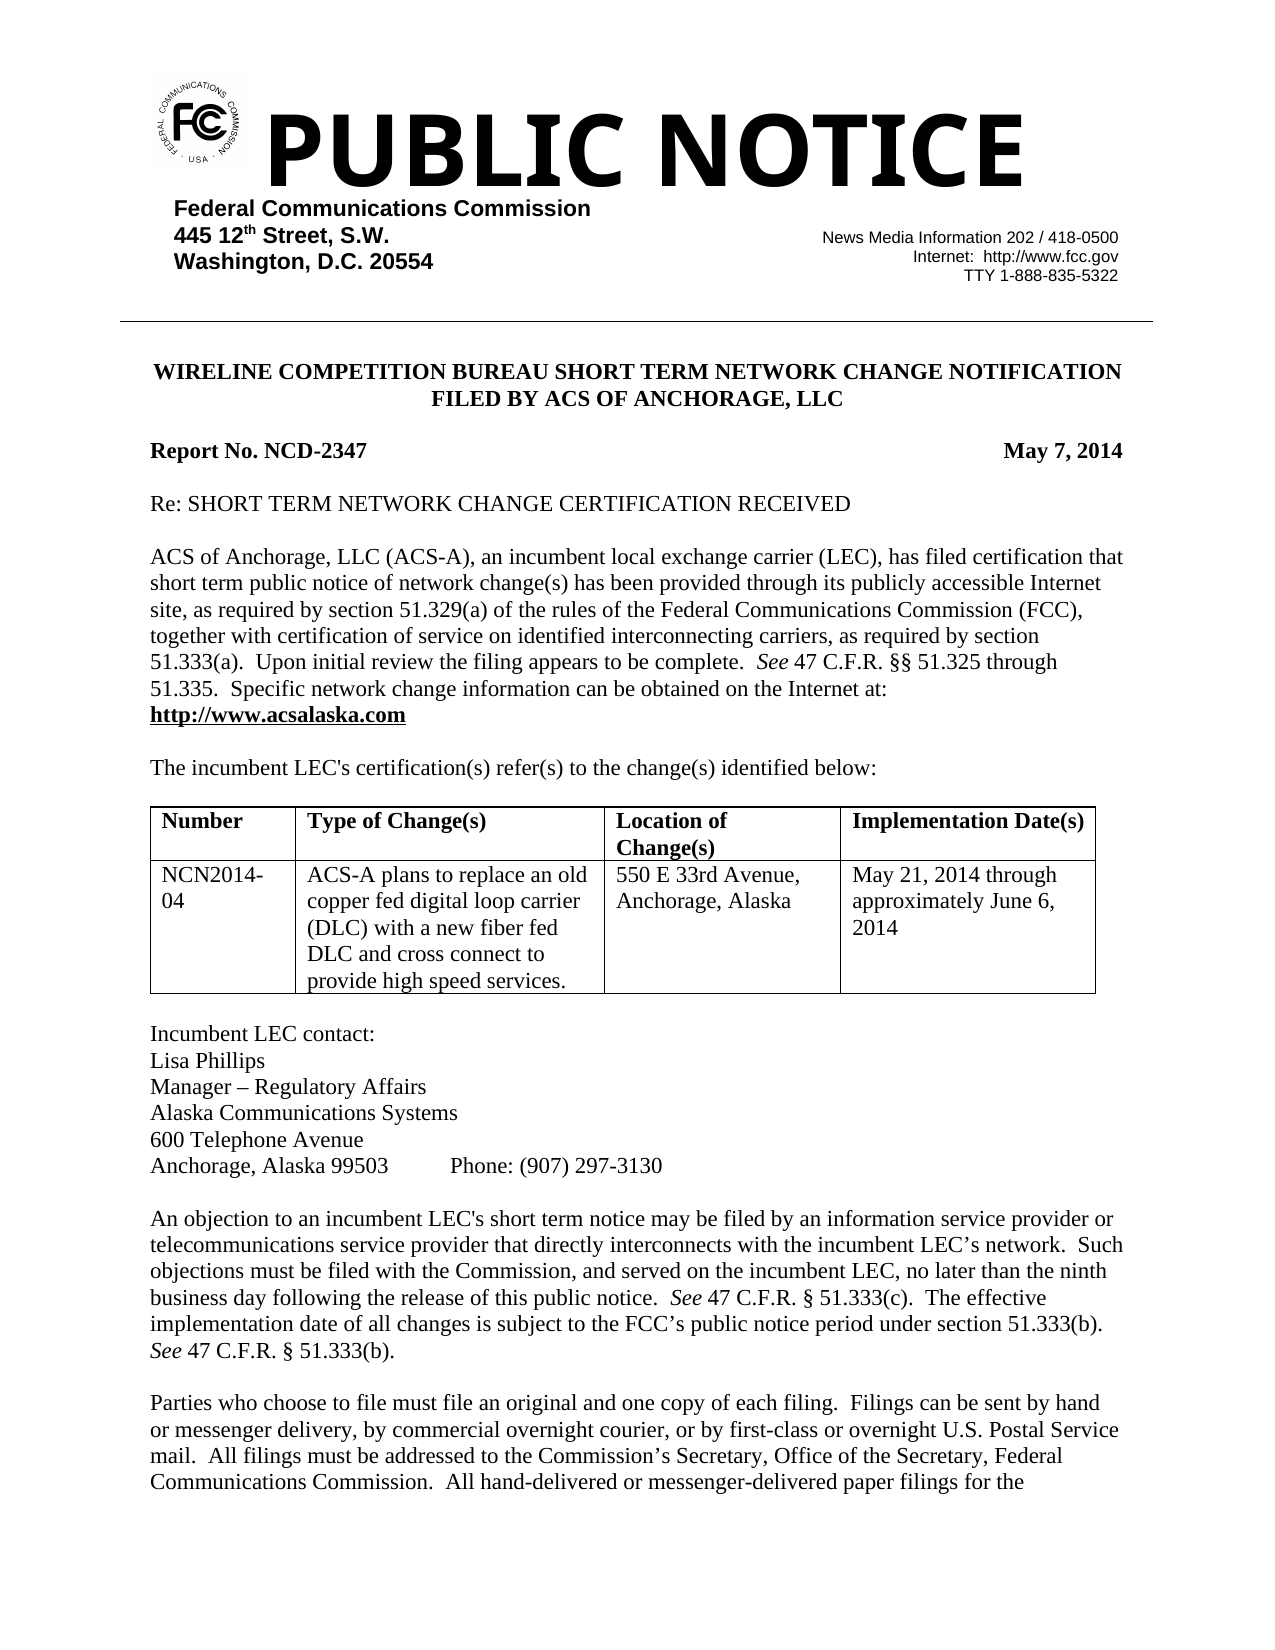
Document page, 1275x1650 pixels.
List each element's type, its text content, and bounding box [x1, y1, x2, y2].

title WIRELINE COMPETITION BUREAU SHORT TERM NETWORK CHANGE NOTIFICATION [150, 358, 1125, 385]
text Anchorage, Alaska 99503 Phone: (907) 297-3130 [150, 1152, 1125, 1178]
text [150, 1389, 1125, 1495]
text ACS of Anchorage, LLC (ACS-A), an incumbent local exchange carrier (LEC), has filed certification that short term public notice of network change(s) has been provided through its publicly accessible Internet site, as required by section 51.329(a) of the rules of the Federal Communications Commission (FCC), together with certification of service on identified interconnecting carriers, as required by section 51.333(a). Upon initial review the filing appears to be complete. See 47 C.F.R. §§ 51.325 through 51.335. Specific network change information can be obtained on the Internet at: http://www.acsalaska.com [150, 543, 1125, 727]
text Incumbent LEC contact: [150, 1020, 1125, 1047]
text Alaska Communications Systems [150, 1099, 1125, 1126]
text 600 Telephone Avenue [150, 1126, 1125, 1152]
table_cell NCN2014-04 [151, 861, 295, 993]
table_cell 550 E 33rd Avenue, Anchorage, Alaska [605, 861, 840, 993]
title FILED BY ACS OF ANCHORAGE, LLC [150, 385, 1125, 411]
title Report No. NCD-2347 May 7, 2014 [150, 437, 1125, 464]
text The incumbent LEC's certification(s) refer(s) to the change(s) identified below: [150, 754, 1125, 780]
table_cell ACS-A plans to replace an old copper fed digital loop carrier (DLC) with a new fiber fed DLC and cross connect to provide high speed services. [296, 861, 604, 993]
table_header Type of Change(s) [296, 808, 604, 860]
table_header Implementation Date(s) [841, 808, 1095, 860]
picture [150, 74, 247, 172]
text An objection to an incumbent LEC's short term notice may be filed by an information service provider or telecommunications service provider that directly interconnects with the incumbent LEC’s network. Such objections must be filed with the Commission, and served on the incumbent LEC, no later than the ninth business day following the release of this public notice. See 47 C.F.R. § 51.333(c). The effective implementation date of all changes is subject to the FCC’s public notice period under section 51.333(b). See 47 C.F.R. § 51.333(b). [150, 1205, 1125, 1363]
text Manager – Regulatory Affairs [150, 1073, 1125, 1099]
text Re: SHORT TERM NETWORK CHANGE CERTIFICATION RECEIVED [150, 490, 1125, 517]
table_header Number [151, 808, 295, 860]
table_cell May 21, 2014 through approximately June 6, 2014 [841, 861, 1095, 993]
table_header Location of Change(s) [605, 808, 840, 860]
text Lisa Phillips [150, 1047, 1125, 1073]
